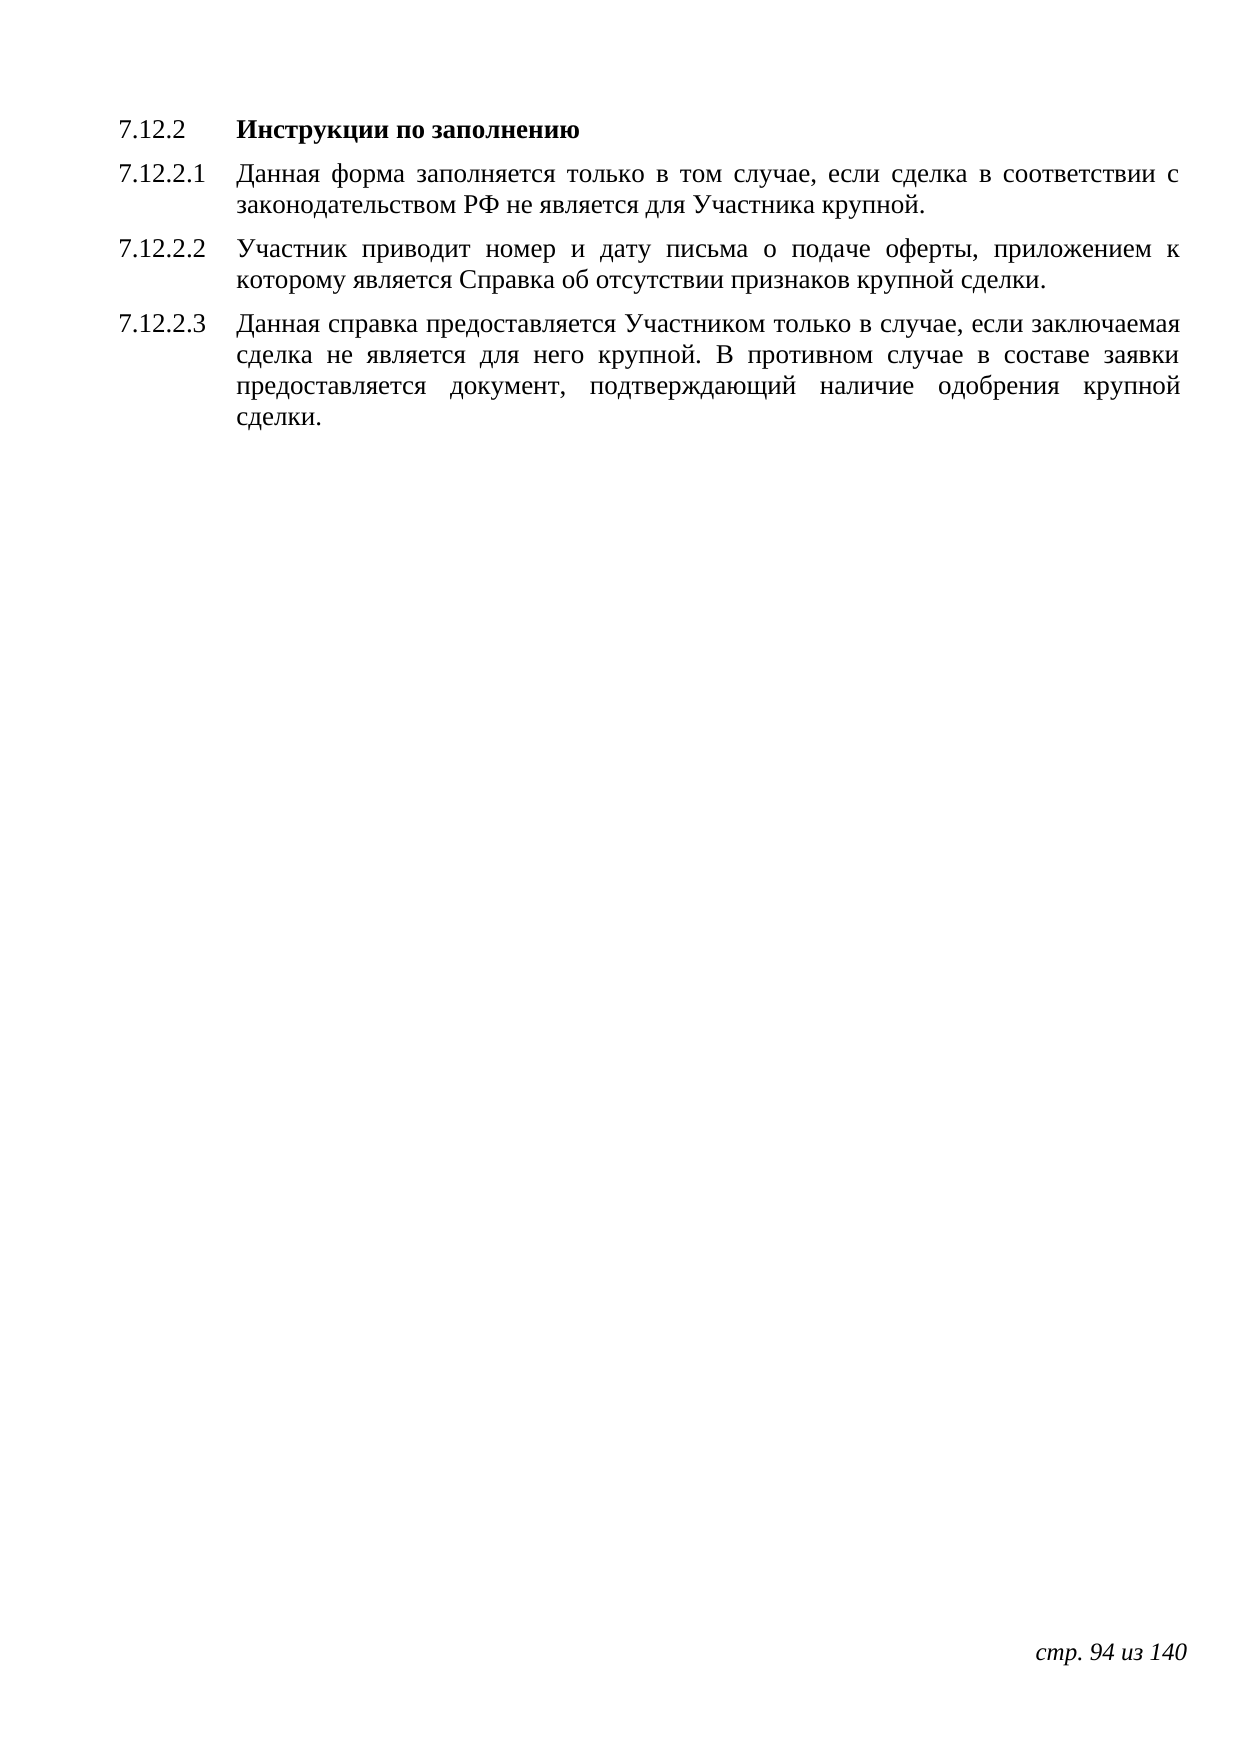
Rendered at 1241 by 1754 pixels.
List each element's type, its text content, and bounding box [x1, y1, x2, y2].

list Участник приводит номер и дату письма о подаче оферты, приложением к которому является Справка об отсутствии признаков крупной сделки. [118, 232, 1181, 294]
list Данная справка предоставляется Участником только в случае, если заключаемая сделка не является для него крупной. В противном случае в составе заявки предоставляется документ, подтверждающий наличие одобрения крупной сделки. [118, 307, 1181, 431]
list Данная форма заполняется только в том случае, если сделка в соответствии с законодательством РФ не является для Участника крупной. [118, 157, 1181, 219]
list Инструкции по заполнению [118, 114, 1181, 145]
